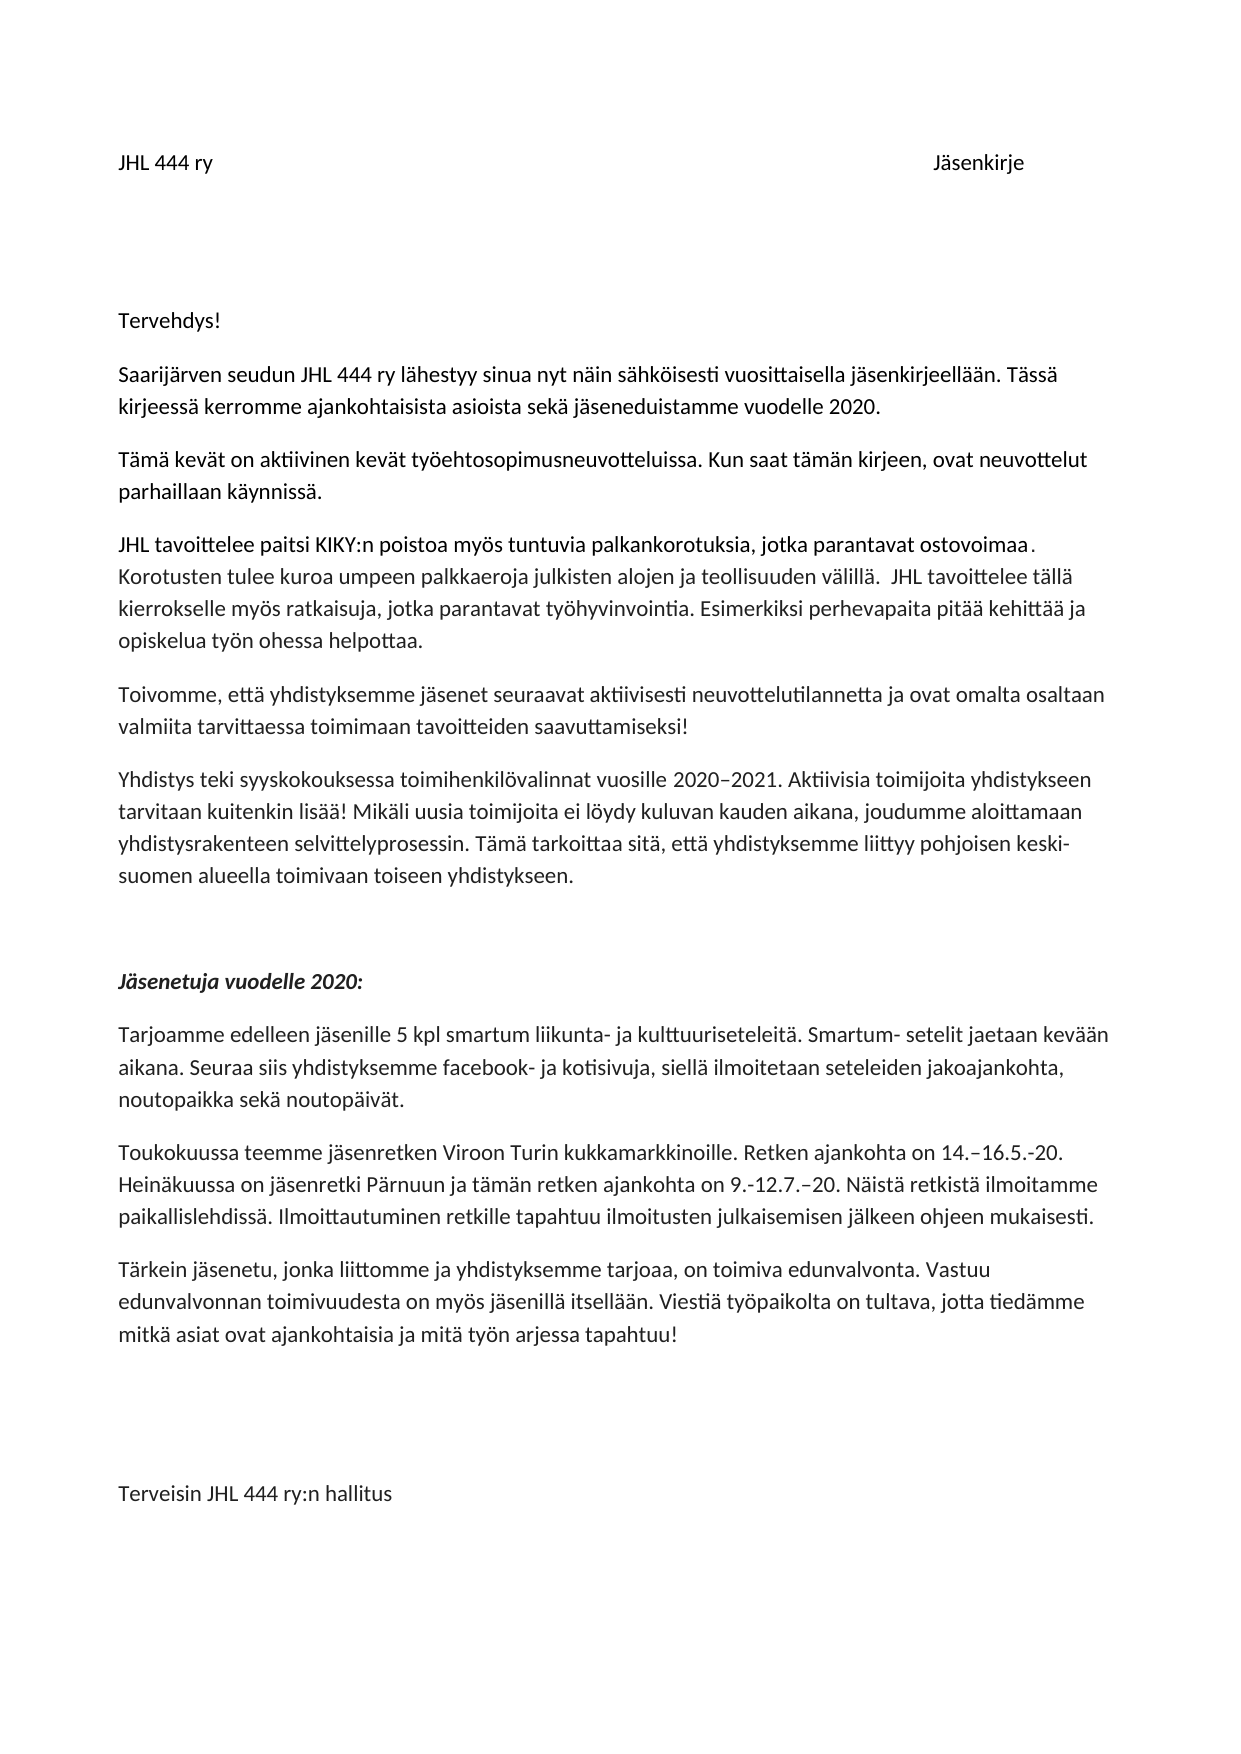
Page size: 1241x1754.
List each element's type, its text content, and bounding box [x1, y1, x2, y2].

text Yhdistys teki syyskokouksessa toimihenkilövalinnat vuosille 2020–2021. Aktiivisia toimijoita yhdistykseen tarvitaan kuitenkin lisää! Mikäli uusia toimijoita ei löydy kuluvan kauden aikana, joudumme aloittamaan yhdistysrakenteen selvittelyprosessin. Tämä tarkoittaa sitä, että yhdistyksemme liittyy pohjoisen keski-suomen alueella toimivaan toiseen yhdistykseen. [118, 765, 1122, 889]
text Jäsenetuja vuodelle 2020: [118, 967, 1122, 996]
text Toivomme, että yhdistyksemme jäsenet seuraavat aktiivisesti neuvottelutilannetta ja ovat omalta osaltaan valmiita tarvittaessa toimimaan tavoitteiden saavuttamiseksi! [118, 680, 1122, 740]
text Tärkein jäsenetu, jonka liittomme ja yhdistyksemme tarjoaa, on toimiva edunvalvonta. Vastuu edunvalvonnan toimivuudesta on myös jäsenillä itsellään. Viestiä työpaikolta on tultava, jotta tiedämme mitkä asiat ovat ajankohtaisia ja mitä työn arjessa tapahtuu! [118, 1255, 1122, 1348]
text Terveisin JHL 444 ry:n hallitus [118, 1479, 1122, 1507]
text JHL tavoittelee paitsi KIKY:n poistoa myös tuntuvia palkankorotuksia, jotka parantavat ostovoimaa. Korotusten tulee kuroa umpeen palkkaeroja julkisten alojen ja teollisuuden välillä. JHL tavoittelee tällä kierrokselle myös ratkaisuja, jotka parantavat työhyvinvointia. Esimerkiksi perhevapaita pitää kehittää ja opiskelua työn ohessa helpottaa. [118, 530, 1122, 655]
text Saarijärven seudun JHL 444 ry lähestyy sinua nyt näin sähköisesti vuosittaisella jäsenkirjeellään. Tässä kirjeessä kerromme ajankohtaisista asioista sekä jäseneduistamme vuodelle 2020. [118, 360, 1122, 420]
text Tarjoamme edelleen jäsenille 5 kpl smartum liikunta- ja kulttuuriseteleitä. Smartum- setelit jaetaan kevään aikana. Seuraa siis yhdistyksemme facebook- ja kotisivuja, siellä ilmoitetaan seteleiden jakoajankohta, noutopaikka sekä noutopäivät. [118, 1021, 1122, 1113]
text Toukokuussa teemme jäsenretken Viroon Turin kukkamarkkinoille. Retken ajankohta on 14.–16.5.-20. Heinäkuussa on jäsenretki Pärnuun ja tämän retken ajankohta on 9.-12.7.–20. Näistä retkistä ilmoitamme paikallislehdissä. Ilmoittautuminen retkille tapahtuu ilmoitusten julkaisemisen jälkeen ohjeen mukaisesti. [118, 1138, 1122, 1230]
text JHL 444 ry Jäsenkirje [118, 148, 1122, 176]
text Tämä kevät on aktiivinen kevät työehtosopimusneuvotteluissa. Kun saat tämän kirjeen, ovat neuvottelut parhaillaan käynnissä. [118, 445, 1122, 505]
text Tervehdys! [118, 307, 1122, 335]
